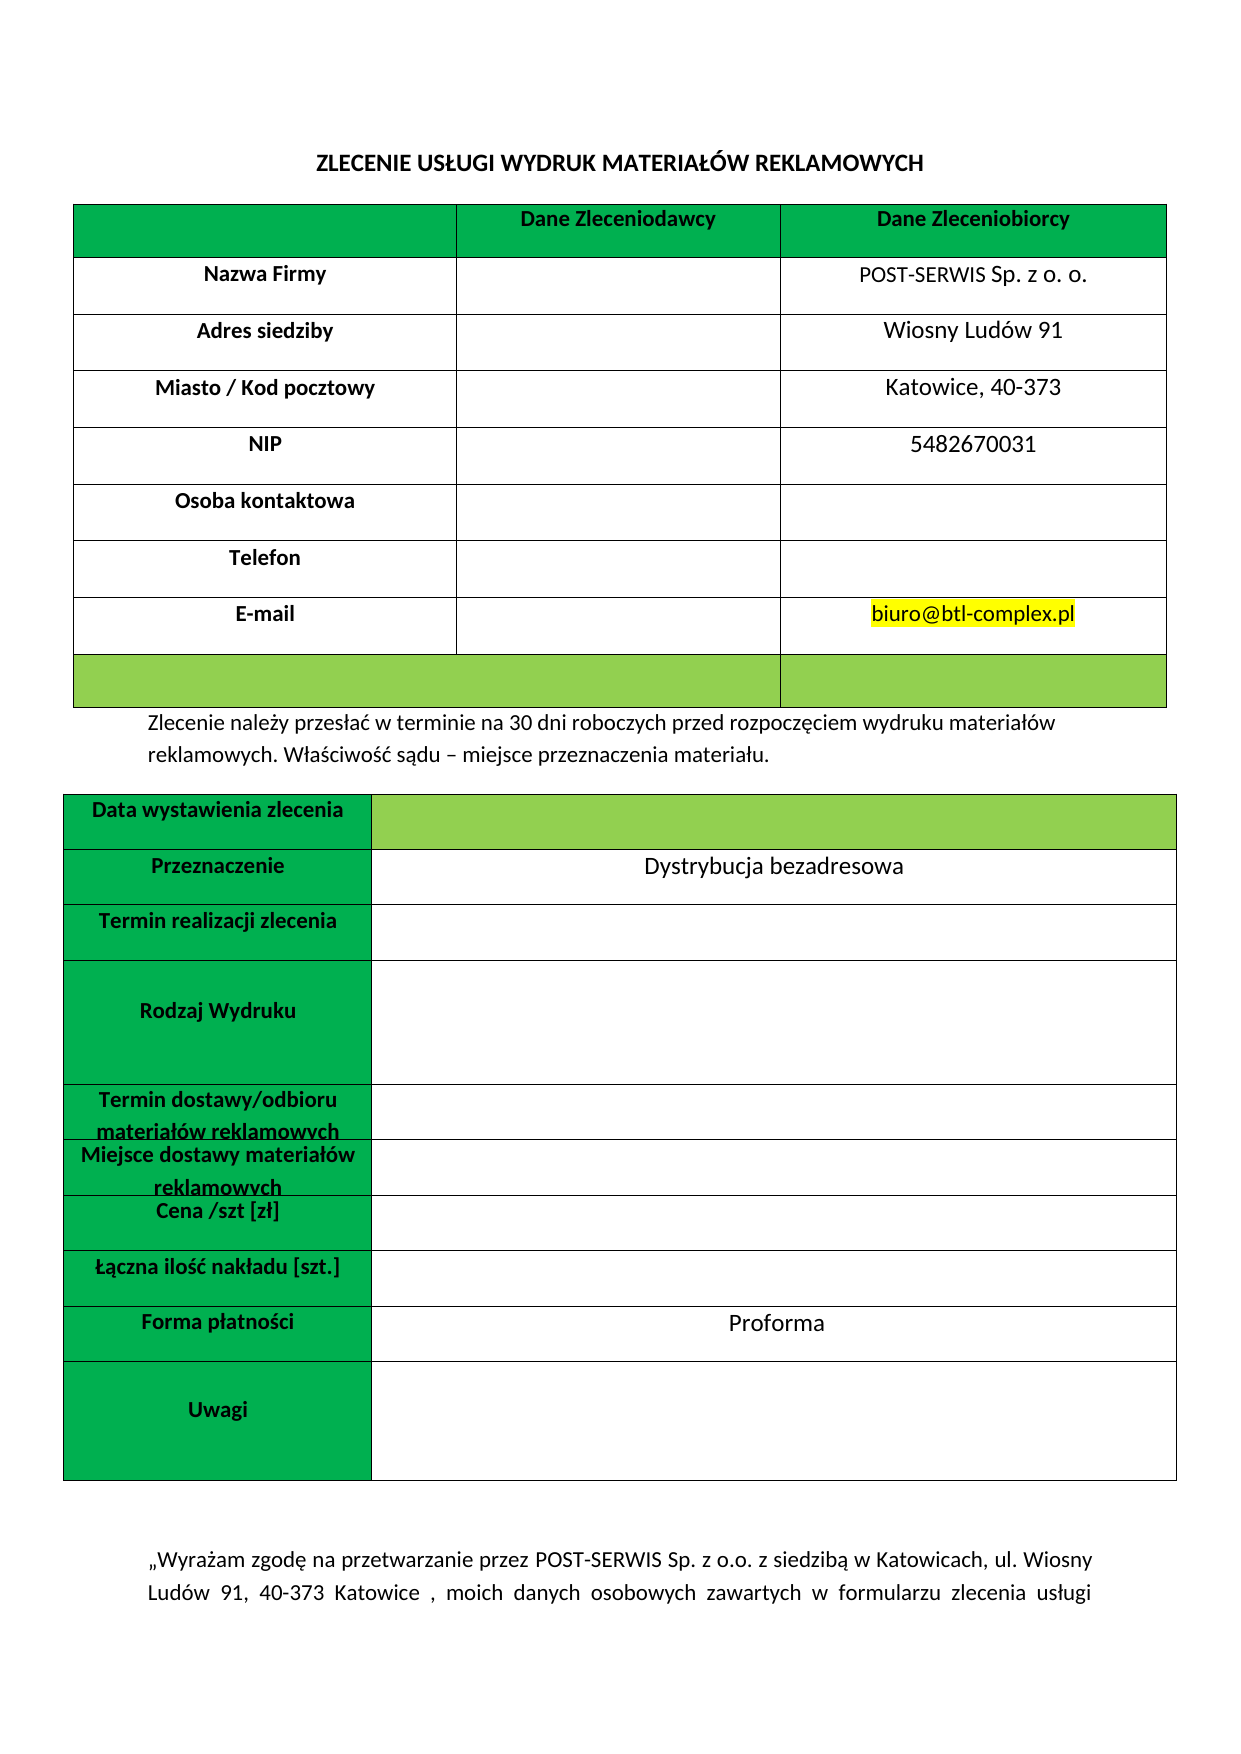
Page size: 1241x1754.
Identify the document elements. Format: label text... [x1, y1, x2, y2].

table_cell Adres siedziby [74, 315, 456, 370]
text Zlecenie należy przesłać w terminie na 30 dni roboczych przed rozpoczęciem wydruku materiałów reklamowych. Właściwość sądu – miejsce przeznaczenia materiału. [148, 708, 1093, 768]
table_cell [372, 1085, 1176, 1139]
table_cell Nazwa Firmy [74, 258, 456, 313]
table_header Dane Zleceniodawcy [457, 205, 780, 257]
table_cell Termin dostawy/odbioru materiałów reklamowych [64, 1085, 371, 1139]
table_cell Miasto / Kod pocztowy [74, 371, 456, 427]
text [148, 1545, 1093, 1606]
table_cell Łączna ilość nakładu [szt.] [64, 1251, 371, 1306]
table_cell Katowice, 40-373 [781, 371, 1166, 427]
table_cell [781, 655, 1166, 707]
table_cell Proforma [372, 1307, 1176, 1361]
table_cell Forma płatności [64, 1307, 371, 1361]
table_cell [457, 258, 780, 313]
table_header [74, 205, 456, 257]
table_cell [372, 905, 1176, 960]
table_header [372, 795, 1176, 849]
table_cell E-mail [74, 598, 456, 653]
table_cell [74, 655, 780, 707]
table_cell Przeznaczenie [64, 850, 371, 904]
table_header Data wystawienia zlecenia [64, 795, 371, 849]
table_header Dane Zleceniobiorcy [781, 205, 1166, 257]
table_cell Osoba kontaktowa [74, 485, 456, 540]
text ZLECENIE USŁUGI WYDRUK MATERIAŁÓW REKLAMOWYCH [148, 148, 1093, 178]
table_cell [781, 541, 1166, 597]
table_cell [457, 541, 780, 597]
table_cell biuro@btl-complex.pl [781, 598, 1166, 653]
table_cell [372, 1251, 1176, 1306]
table_cell Termin realizacji zlecenia [64, 905, 371, 960]
table_cell Telefon [74, 541, 456, 597]
table_cell [457, 598, 780, 653]
table_cell Cena /szt [zł] [64, 1196, 371, 1250]
table_cell Rodzaj Wydruku [64, 961, 371, 1084]
table_cell [372, 1196, 1176, 1250]
table_cell [457, 371, 780, 427]
table_cell [372, 1362, 1176, 1480]
table_cell [457, 428, 780, 483]
table_cell NIP [74, 428, 456, 483]
table_cell Wiosny Ludów 91 [781, 315, 1166, 370]
table_cell 5482670031 [781, 428, 1166, 483]
table_cell Uwagi [64, 1362, 371, 1480]
table_cell [781, 485, 1166, 540]
table_cell Miejsce dostawy materiałów reklamowych [64, 1140, 371, 1195]
table_cell [457, 315, 780, 370]
table_cell POST-SERWIS Sp. z o. o. [781, 258, 1166, 313]
table_cell Dystrybucja bezadresowa [372, 850, 1176, 904]
table_cell [457, 485, 780, 540]
table_cell [372, 961, 1176, 1084]
table_cell [372, 1140, 1176, 1195]
